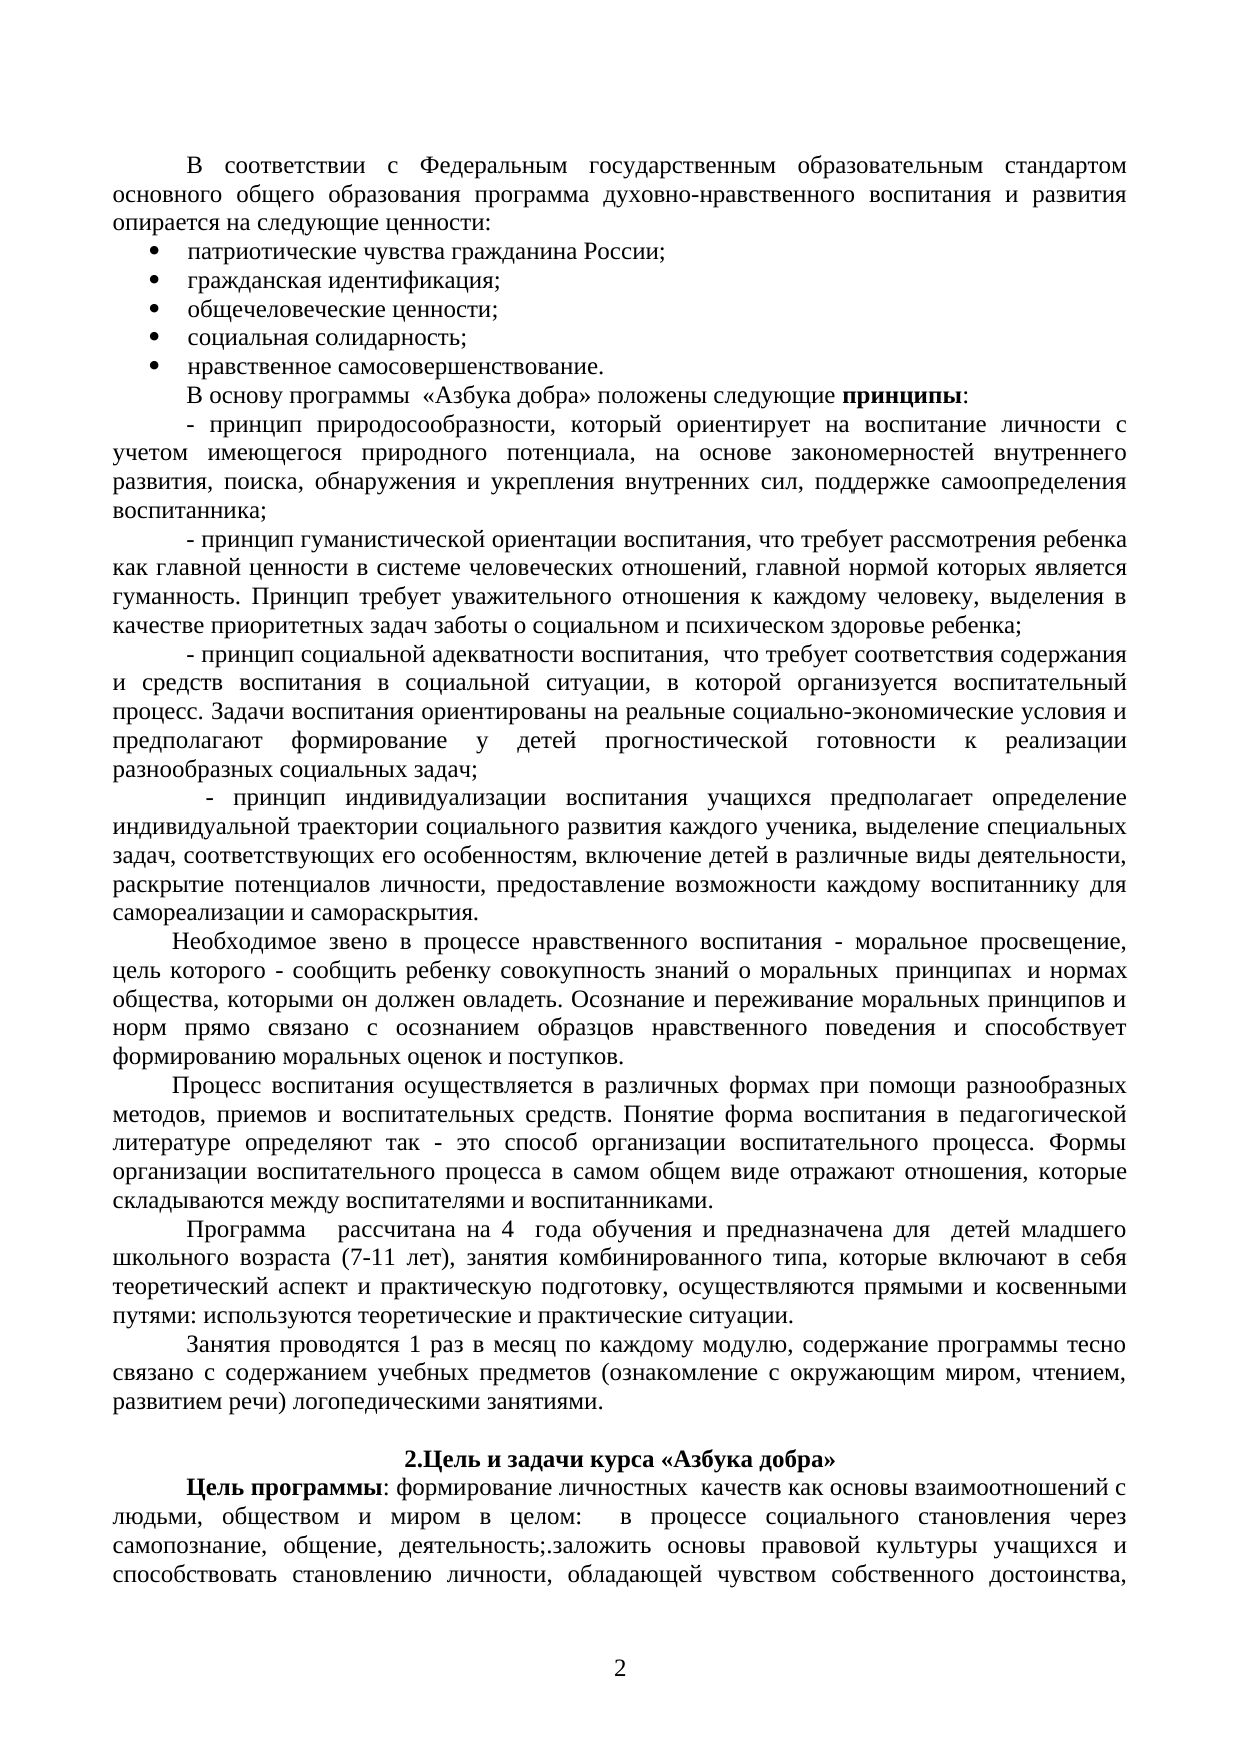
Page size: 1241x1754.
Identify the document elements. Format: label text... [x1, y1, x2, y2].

list общечеловеческие ценности; [150, 294, 1128, 322]
text - принцип социальной адекватности воспитания, что требует соответствия содержания и средств воспитания в социальной ситуации, в которой организуется воспитательный процесс. Задачи воспитания ориентированы на реальные социально-экономические условия и предполагают формирование у детей прогностической готовности к реализации разнообразных социальных задач; [112, 639, 1128, 782]
list гражданская идентификация; [150, 265, 1128, 294]
list нравственное самосовершенствование. [150, 351, 1128, 380]
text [112, 1472, 1128, 1587]
text - принцип гуманистической ориентации воспитания, что требует рассмотрения ребенка как главной ценности в системе человеческих отношений, главной нормой которых является гуманность. Принцип требует уважительного отношения к каждому человеку, выделения в качестве приоритетных задач заботы о социальном и психическом здоровье ребенка; [112, 524, 1128, 639]
text 2.Цель и задачи курса «Азбука добра» [112, 1444, 1128, 1472]
text - принцип природосообразности, который ориентирует на воспитание личности с учетом имеющегося природного потенциала, на основе закономерностей внутреннего развития, поиска, обнаружения и укрепления внутренних сил, поддержке самоопределения воспитанника; [112, 409, 1128, 524]
text - принцип индивидуализации воспитания учащихся предполагает определение индивидуальной траектории социального развития каждого ученика, выделение специальных задач, соответствующих его особенностям, включение детей в различные виды деятельности, раскрытие потенциалов личности, предоставление возможности каждому воспитаннику для самореализации и самораскрытия. [112, 782, 1128, 926]
text Необходимое звено в процессе нравственного воспитания - моральное просвещение, цель которого - сообщить ребенку совокупность знаний о моральных принципах и нормах общества, которыми он должен овладеть. Осознание и переживание моральных принципов и норм прямо связано с осознанием образцов нравственного поведения и способствует формированию моральных оценок и поступков. [112, 926, 1128, 1070]
text В основу программы «Азбука добра» положены следующие принципы: [112, 380, 1128, 409]
list патриотические чувства гражданина России; [150, 236, 1128, 265]
text Занятия проводятся 1 раз в месяц по каждому модулю, содержание программы тесно связано с содержанием учебных предметов (ознакомление с окружающим миром, чтением, развитием речи) логопедическими занятиями. [112, 1329, 1128, 1415]
text Программа рассчитана на 4 года обучения и предназначена для детей младшего школьного возраста (7-11 лет), занятия комбинированного типа, которые включают в себя теоретический аспект и практическую подготовку, осуществляются прямыми и косвенными путями: используются теоретические и практические ситуации. [112, 1214, 1128, 1329]
list социальная солидарность; [150, 322, 1128, 351]
text В соответствии с Федеральным государственным образовательным стандартом основного общего образования программа духовно-нравственного воспитания и развития опирается на следующие ценности: [112, 150, 1128, 236]
text Процесс воспитания осуществляется в различных формах при помощи разнообразных методов, приемов и воспитательных средств. Понятие форма воспитания в педагогической литературе определяют так - это способ организации воспитательного процесса. Формы организации воспитательного процесса в самом общем виде отражают отношения, которые складываются между воспитателями и воспитанниками. [112, 1070, 1128, 1214]
